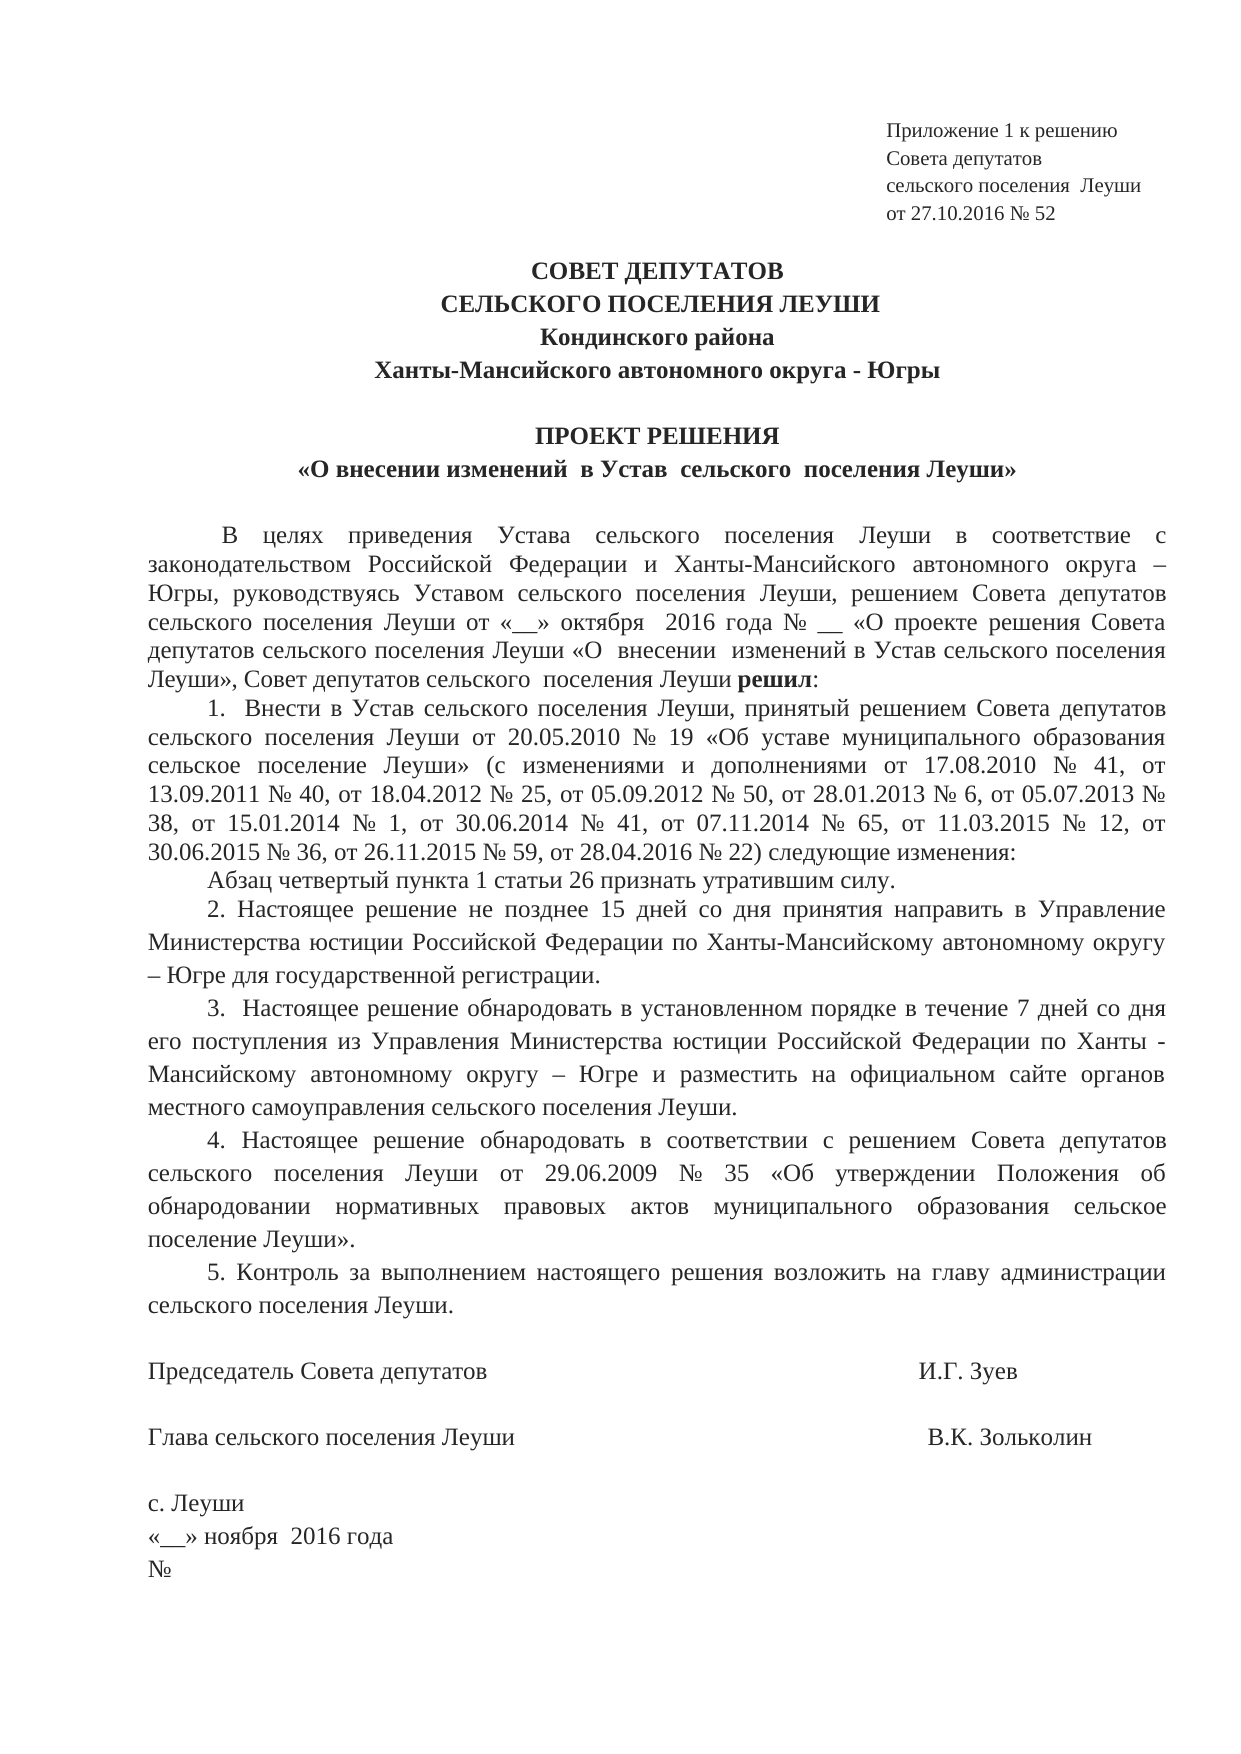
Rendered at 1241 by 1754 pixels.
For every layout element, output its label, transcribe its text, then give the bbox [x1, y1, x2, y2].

text сельского поселения Леуши [148, 173, 1167, 197]
text 4. Настоящее решение обнародовать в соответствии с решением Совета депутатов сельского поселения Леуши от 29.06.2009 № 35 «Об утверждении Положения об обнародовании нормативных правовых актов муниципального образования сельское поселение Леуши». [148, 1125, 1167, 1253]
text с. Леуши [148, 1488, 1167, 1517]
text 3. Настоящее решение обнародовать в установленном порядке в течение 7 дней со дня его поступления из Управления Министерства юстиции Российской Федерации по Ханты - Мансийскому автономному округу – Югре и разместить на официальном сайте органов местного самоуправления сельского поселения Леуши. [148, 993, 1167, 1121]
text «__» ноября 2016 года [148, 1521, 1167, 1550]
text Совета депутатов [148, 146, 1167, 170]
list Внести в Устав сельского поселения Леуши, принятый решением Совета депутатов сельского поселения Леуши от 20.05.2010 № 19 «Об уставе муниципального образования сельское поселение Леуши» (с изменениями и дополнениями от 17.08.2010 № 41, от 13.09.2011 № 40, от 18.04.2012 № 25, от 05.09.2012 № 50, от 28.01.2013 № 6, от 05.07.2013 № 38, от 15.01.2014 № 1, от 30.06.2014 № 41, от 07.11.2014 № 65, от 11.03.2015 № 12, от 30.06.2015 № 36, от 26.11.2015 № 59, от 28.04.2016 № 22) следующие изменения: [148, 693, 1167, 865]
text «О внесении изменений в Устав сельского поселения Леуши» [148, 454, 1167, 483]
text Председатель Совета депутатов И.Г. Зуев [148, 1356, 1167, 1385]
text Ханты-Мансийского автономного округа - Югры [148, 355, 1167, 384]
text СОВЕТ ДЕПУТАТОВ [148, 256, 1167, 285]
text СЕЛЬСКОГО ПОСЕЛЕНИЯ ЛЕУШИ [148, 289, 1167, 318]
text 2. Настоящее решение не позднее 15 дней со дня принятия направить в Управление Министерства юстиции Российской Федерации по Ханты-Мансийскому автономному округу – Югре для государственной регистрации. [148, 894, 1167, 989]
text Глава сельского поселения Леуши В.К. Зольколин [148, 1422, 1167, 1451]
text Приложение 1 к решению [148, 118, 1167, 142]
list Абзац четвертый пункта 1 статьи 26 признать утратившим силу. [207, 865, 1167, 894]
text от 27.10.2016 № 52 [148, 201, 1167, 225]
text В целях приведения Устава сельского поселения Леуши в соответствие с законодательством Российской Федерации и Ханты-Мансийского автономного округа – Югры, руководствуясь Уставом сельского поселения Леуши, решением Совета депутатов сельского поселения Леуши от «__» октября 2016 года № __ «О проекте решения Совета депутатов сельского поселения Леуши «О внесении изменений в Устав сельского поселения Леуши», Совет депутатов сельского поселения Леуши решил: [148, 520, 1167, 693]
text ПРОЕКТ РЕШЕНИЯ [148, 421, 1167, 450]
text Кондинского района [148, 322, 1167, 351]
text 5. Контроль за выполнением настоящего решения возложить на главу администрации сельского поселения Леуши. [148, 1257, 1167, 1319]
text № [148, 1554, 1167, 1583]
